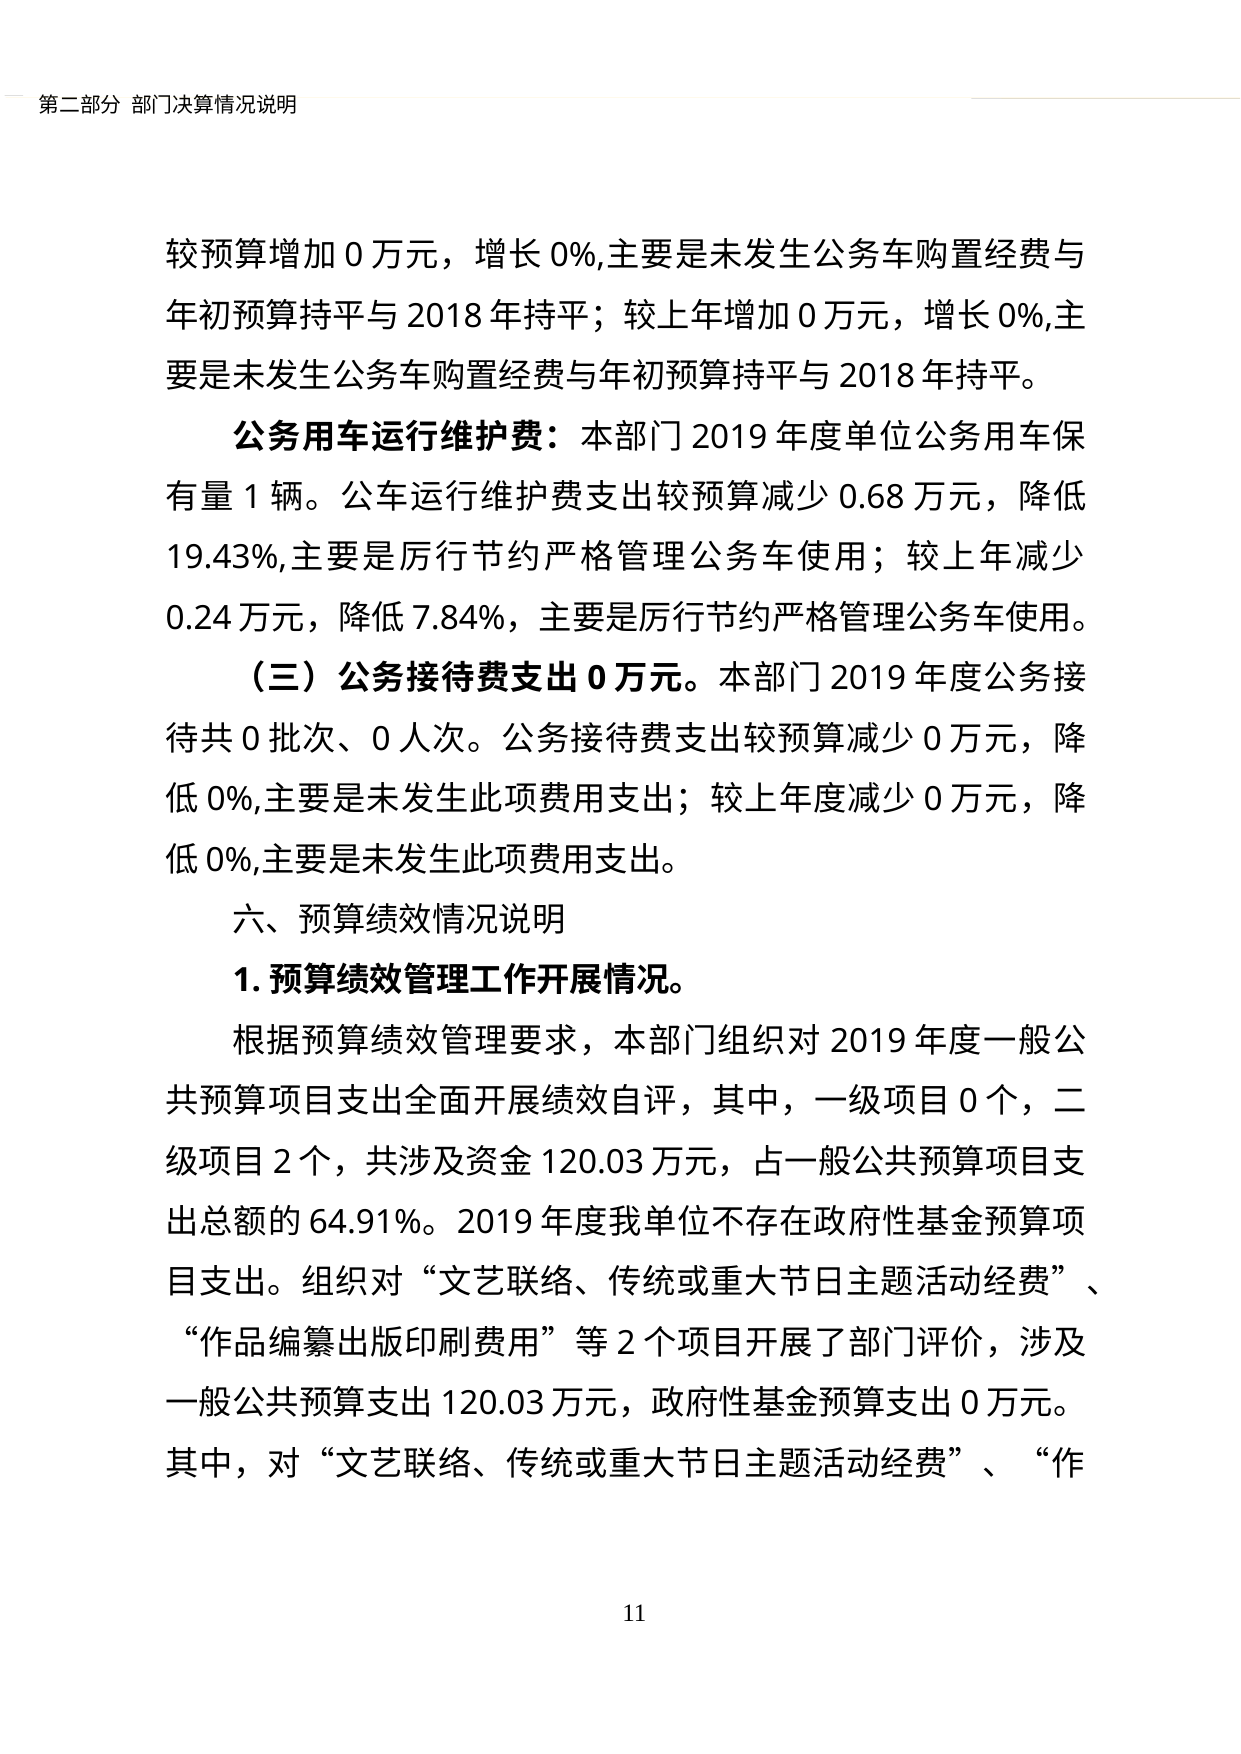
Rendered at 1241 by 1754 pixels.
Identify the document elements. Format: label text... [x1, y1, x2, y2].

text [165, 1004, 1087, 1487]
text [165, 218, 1087, 400]
text 公务用车运行维护费：本部门2019年度单位公务用车保有量1辆。公车运行维护费支出较预算减少0.68万元，降低19.43%,主要是厉行节约严格管理公务车使用；较上年减少0.24万元，降低7.84%，主要是厉行节约严格管理公务车使用。 [165, 400, 1087, 641]
text 六、预算绩效情况说明 [165, 883, 1087, 943]
text 1. 预算绩效管理工作开展情况。 [165, 943, 1087, 1004]
text （三）公务接待费支出0万元。本部门2019年度公务接待共0批次、0人次。公务接待费支出较预算减少0万元，降低0%,主要是未发生此项费用支出；较上年度减少0万元，降低0%,主要是未发生此项费用支出。 [165, 641, 1087, 883]
